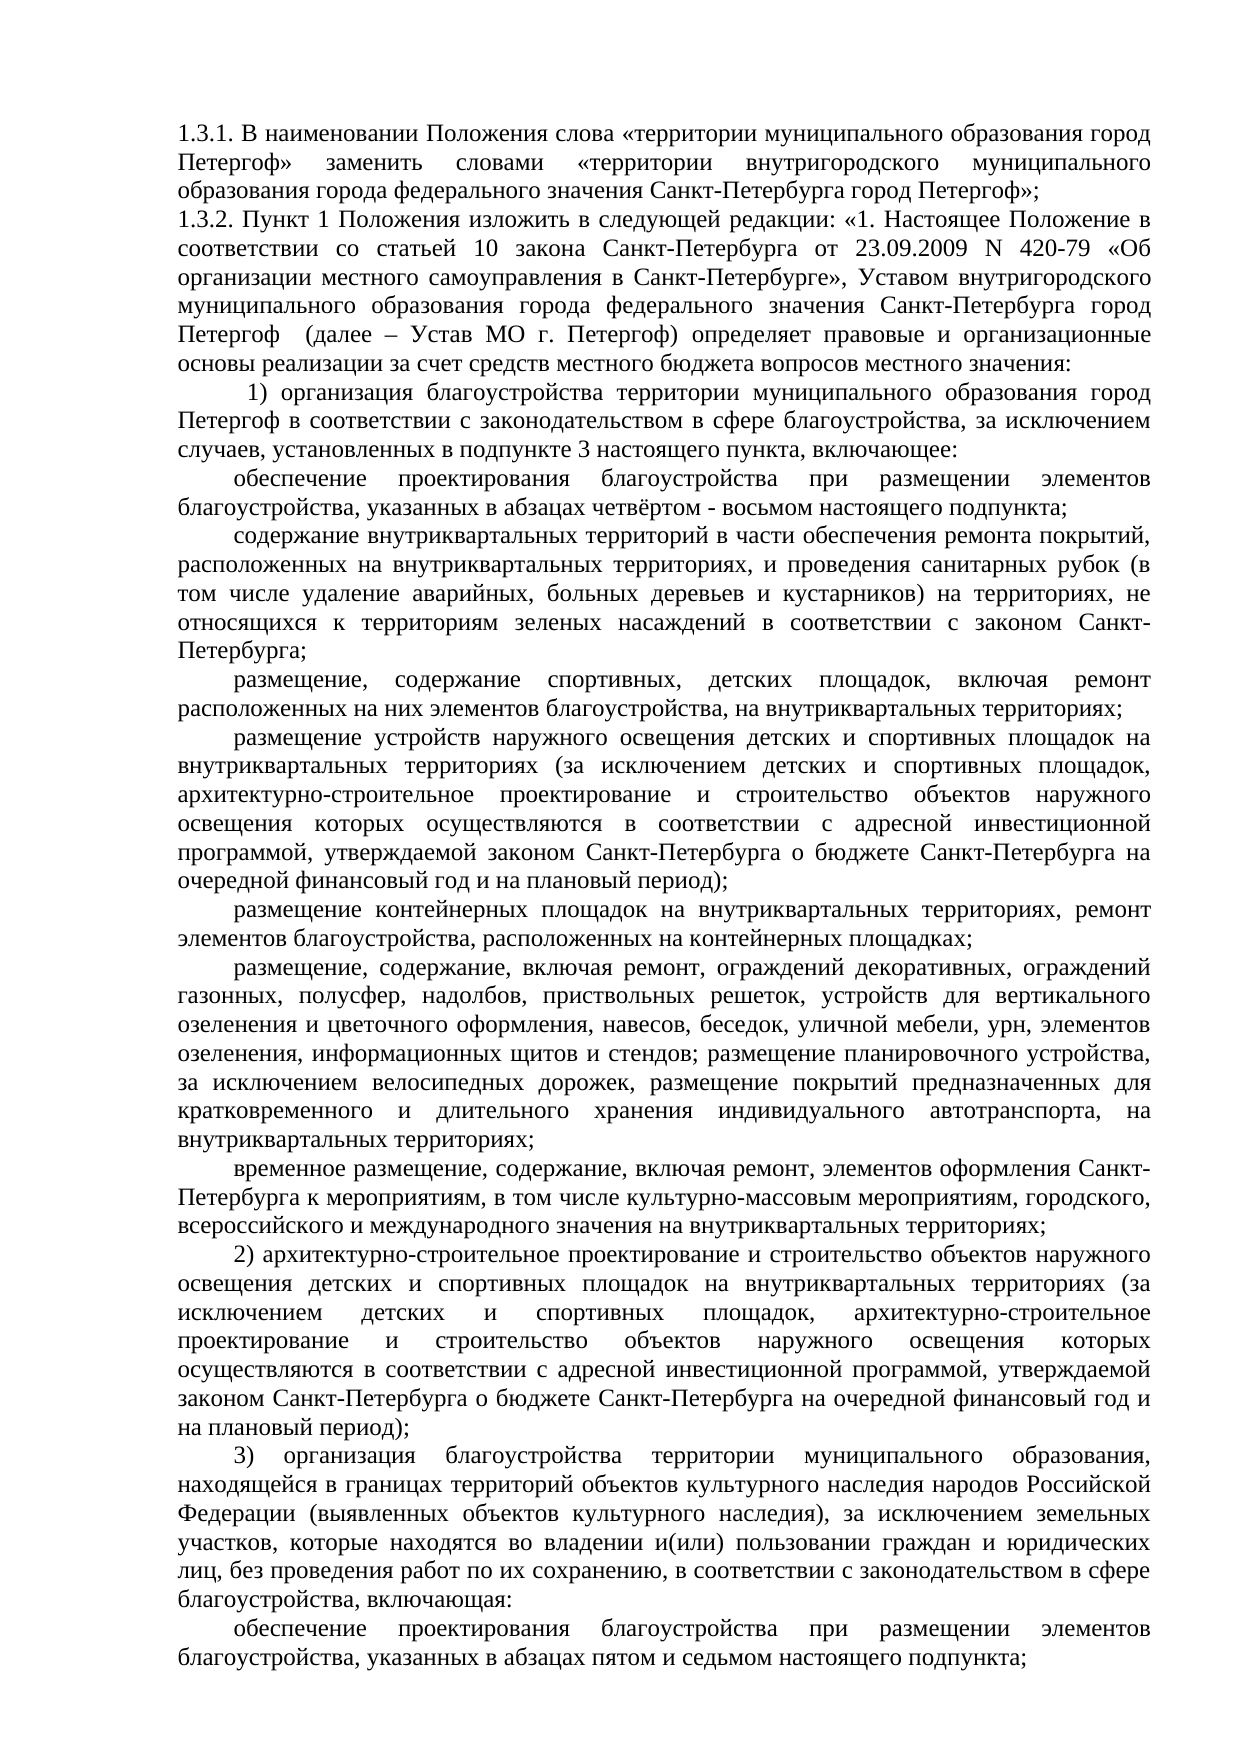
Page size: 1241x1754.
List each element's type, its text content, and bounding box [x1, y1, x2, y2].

text 1.3.2. Пункт 1 Положения изложить в следующей редакции: «1. Настоящее Положение в соответствии со статьей 10 закона Санкт-Петербурга от 23.09.2009 N 420-79 «Об организации местного самоуправления в Санкт-Петербурге», Уставом внутригородского муниципального образования города федерального значения Санкт-Петербурга город Петергоф (далее – Устав МО г. Петергоф) определяет правовые и организационные основы реализации за счет средств местного бюджета вопросов местного значения: [177, 204, 1152, 377]
text размещение, содержание спортивных, детских площадок, включая ремонт расположенных на них элементов благоустройства, на внутриквартальных территориях; [177, 664, 1152, 722]
text 3) организация благоустройства территории муниципального образования, находящейся в границах территорий объектов культурного наследия народов Российской Федерации (выявленных объектов культурного наследия), за исключением земельных участков, которые находятся во владении и(или) пользовании граждан и юридических лиц, без проведения работ по их сохранению, в соответствии с законодательством в сфере благоустройства, включающая: [177, 1441, 1152, 1613]
text 1.3.1. В наименовании Положения слова «территории муниципального образования город Петергоф» заменить словами «территории внутригородского муниципального образования города федерального значения Санкт-Петербурга город Петергоф»; [177, 118, 1152, 204]
text размещение устройств наружного освещения детских и спортивных площадок на внутриквартальных территориях (за исключением детских и спортивных площадок, архитектурно-строительное проектирование и строительство объектов наружного освещения которых осуществляются в соответствии с адресной инвестиционной программой, утверждаемой законом Санкт-Петербурга о бюджете Санкт-Петербурга на очередной финансовый год и на плановый период); [177, 722, 1152, 894]
text временное размещение, содержание, включая ремонт, элементов оформления Санкт-Петербурга к мероприятиям, в том числе культурно-массовым мероприятиям, городского, всероссийского и международного значения на внутриквартальных территориях; [177, 1153, 1152, 1239]
text содержание внутриквартальных территорий в части обеспечения ремонта покрытий, расположенных на внутриквартальных территориях, и проведения санитарных рубок (в том числе удаление аварийных, больных деревьев и кустарников) на территориях, не относящихся к территориям зеленых насаждений в соответствии с законом Санкт-Петербурга; [177, 521, 1152, 664]
text размещение контейнерных площадок на внутриквартальных территориях, ремонт элементов благоустройства, расположенных на контейнерных площадках; [177, 894, 1152, 952]
text размещение, содержание, включая ремонт, ограждений декоративных, ограждений газонных, полусфер, надолбов, приствольных решеток, устройств для вертикального озеленения и цветочного оформления, навесов, беседок, уличной мебели, урн, элементов озеленения, информационных щитов и стендов; размещение планировочного устройства, за исключением велосипедных дорожек, размещение покрытий предназначенных для кратковременного и длительного хранения индивидуального автотранспорта, на внутриквартальных территориях; [177, 952, 1152, 1153]
text обеспечение проектирования благоустройства при размещении элементов благоустройства, указанных в абзацах четвёртом - восьмом настоящего подпункта; [177, 463, 1152, 521]
text обеспечение проектирования благоустройства при размещении элементов благоустройства, указанных в абзацах пятом и седьмом настоящего подпункта; [177, 1613, 1152, 1671]
text 2) архитектурно-строительное проектирование и строительство объектов наружного освещения детских и спортивных площадок на внутриквартальных территориях (за исключением детских и спортивных площадок, архитектурно-строительное проектирование и строительство объектов наружного освещения которых осуществляются в соответствии с адресной инвестиционной программой, утверждаемой законом Санкт-Петербурга о бюджете Санкт-Петербурга на очередной финансовый год и на плановый период); [177, 1239, 1152, 1441]
text 1) организация благоустройства территории муниципального образования город Петергоф в соответствии с законодательством в сфере благоустройства, за исключением случаев, установленных в подпункте 3 настоящего пункта, включающее: [177, 377, 1152, 463]
